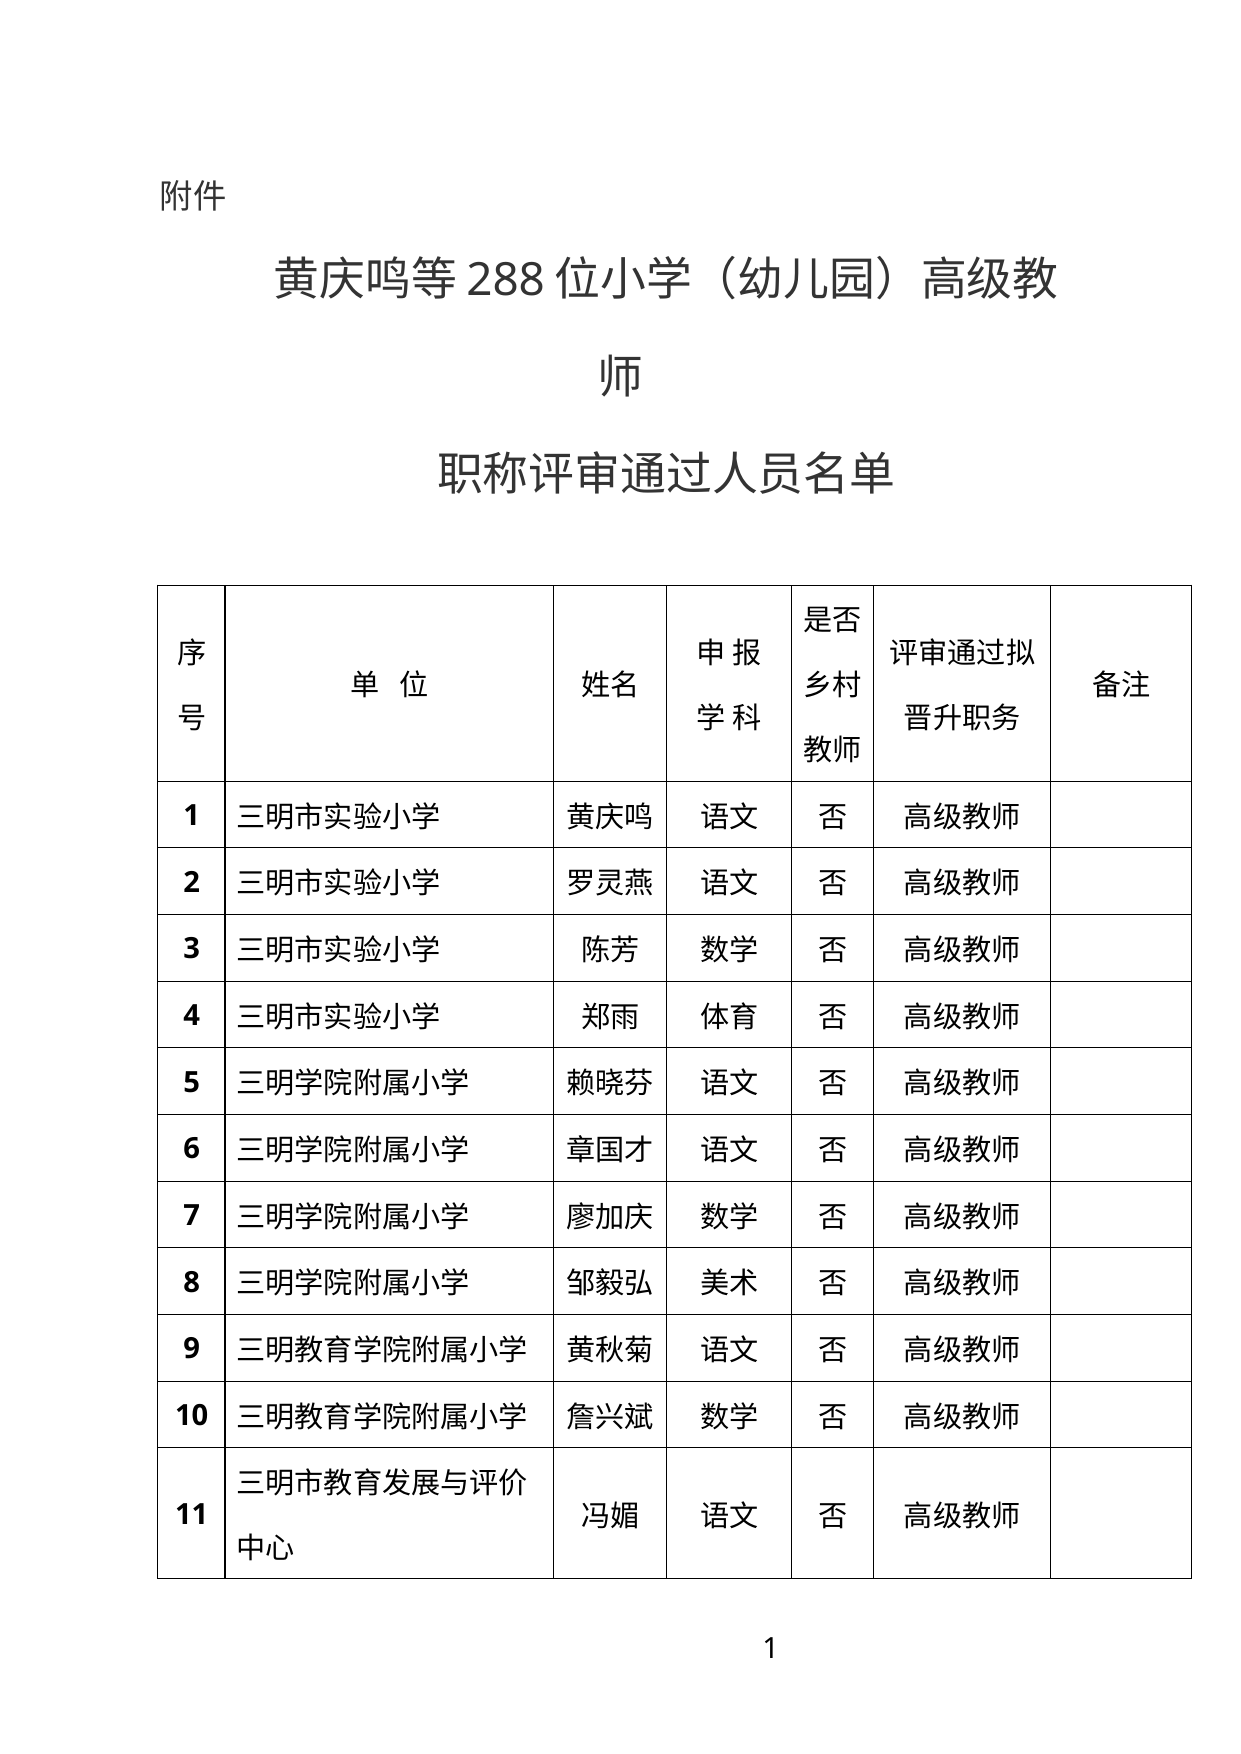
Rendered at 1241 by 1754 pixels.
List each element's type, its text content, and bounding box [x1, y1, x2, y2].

table_cell [1051, 848, 1191, 914]
table_cell 语文 [667, 1448, 791, 1578]
table_cell [1051, 1382, 1191, 1447]
table_cell 高级教师 [874, 1448, 1050, 1578]
table_cell 三明学院附属小学 [226, 1248, 553, 1314]
table_cell 高级教师 [874, 1382, 1050, 1447]
table_cell 高级教师 [874, 1248, 1050, 1314]
table_cell 高级教师 [874, 1315, 1050, 1381]
table_cell 3 [158, 915, 224, 981]
table_cell 否 [792, 1048, 873, 1114]
table_cell 美术 [667, 1248, 791, 1314]
table_header 姓名 [554, 586, 666, 781]
table_cell 高级教师 [874, 1182, 1050, 1247]
table_cell 陈芳 [554, 915, 666, 981]
table_cell 否 [792, 1115, 873, 1181]
table_cell 语文 [667, 782, 791, 847]
table_cell 高级教师 [874, 982, 1050, 1047]
table_header 申 报 学 科 [667, 586, 791, 781]
table_cell 数学 [667, 915, 791, 981]
table_cell 否 [792, 1315, 873, 1381]
table_header 是否乡村教师 [792, 586, 873, 781]
table_cell 数学 [667, 1182, 791, 1247]
table_cell 否 [792, 1448, 873, 1578]
table_header 备注 [1051, 586, 1191, 781]
table_cell 章国才 [554, 1115, 666, 1181]
table_cell 9 [158, 1315, 224, 1381]
table_cell 赖晓芬 [554, 1048, 666, 1114]
table_cell 否 [792, 1382, 873, 1447]
table_cell 否 [792, 1248, 873, 1314]
table_cell 黄庆鸣 [554, 782, 666, 847]
table_cell [1051, 915, 1191, 981]
table_cell 詹兴斌 [554, 1382, 666, 1447]
table_cell 10 [158, 1382, 224, 1447]
table_cell [1051, 782, 1191, 847]
table_cell [1051, 1115, 1191, 1181]
table_cell 高级教师 [874, 915, 1050, 981]
table_cell 高级教师 [874, 1115, 1050, 1181]
text 附件 [159, 162, 1081, 227]
table_cell 否 [792, 782, 873, 847]
table_header 单 位 [226, 586, 553, 781]
table_cell 三明教育学院附属小学 [226, 1382, 553, 1447]
table_cell 罗灵燕 [554, 848, 666, 914]
table_cell [1051, 1448, 1191, 1578]
table_cell 三明市实验小学 [226, 848, 553, 914]
table_cell 三明市实验小学 [226, 982, 553, 1047]
table_cell 2 [158, 848, 224, 914]
table_cell 11 [158, 1448, 224, 1578]
table_cell 邹毅弘 [554, 1248, 666, 1314]
table_cell 否 [792, 915, 873, 981]
table_cell 1 [158, 782, 224, 847]
table_cell 黄秋菊 [554, 1315, 666, 1381]
table_cell [1051, 1315, 1191, 1381]
table_cell 高级教师 [874, 1048, 1050, 1114]
table_cell 三明学院附属小学 [226, 1182, 553, 1247]
table_cell 5 [158, 1048, 224, 1114]
table_cell 高级教师 [874, 782, 1050, 847]
table_cell 否 [792, 1182, 873, 1247]
table_cell [1051, 1048, 1191, 1114]
table_cell 郑雨 [554, 982, 666, 1047]
table_cell 廖加庆 [554, 1182, 666, 1247]
table_cell 语文 [667, 1315, 791, 1381]
table_cell 4 [158, 982, 224, 1047]
table_header 序号 [158, 586, 224, 781]
table_cell 6 [158, 1115, 224, 1181]
table_cell 三明学院附属小学 [226, 1048, 553, 1114]
table_cell 8 [158, 1248, 224, 1314]
table_cell 语文 [667, 1048, 791, 1114]
table_cell [1051, 1182, 1191, 1247]
table_cell 三明市实验小学 [226, 915, 553, 981]
table_header 评审通过拟晋升职务 [874, 586, 1050, 781]
table_cell 冯媚 [554, 1448, 666, 1578]
table_cell 体育 [667, 982, 791, 1047]
table_cell 7 [158, 1182, 224, 1247]
table_cell 三明市实验小学 [226, 782, 553, 847]
table_cell 语文 [667, 1115, 791, 1181]
table_cell 语文 [667, 848, 791, 914]
table_cell 三明市教育发展与评价中心 [226, 1448, 553, 1578]
table_cell 否 [792, 982, 873, 1047]
table_cell 三明教育学院附属小学 [226, 1315, 553, 1381]
table_cell [1051, 1248, 1191, 1314]
table_cell 高级教师 [874, 848, 1050, 914]
table_cell 三明学院附属小学 [226, 1115, 553, 1181]
table_cell [1051, 982, 1191, 1047]
text 职称评审通过人员名单 [159, 422, 1081, 519]
text 黄庆鸣等288位小学（幼儿园）高级教师 [159, 227, 1081, 422]
table_cell 否 [792, 848, 873, 914]
table_cell 数学 [667, 1382, 791, 1447]
